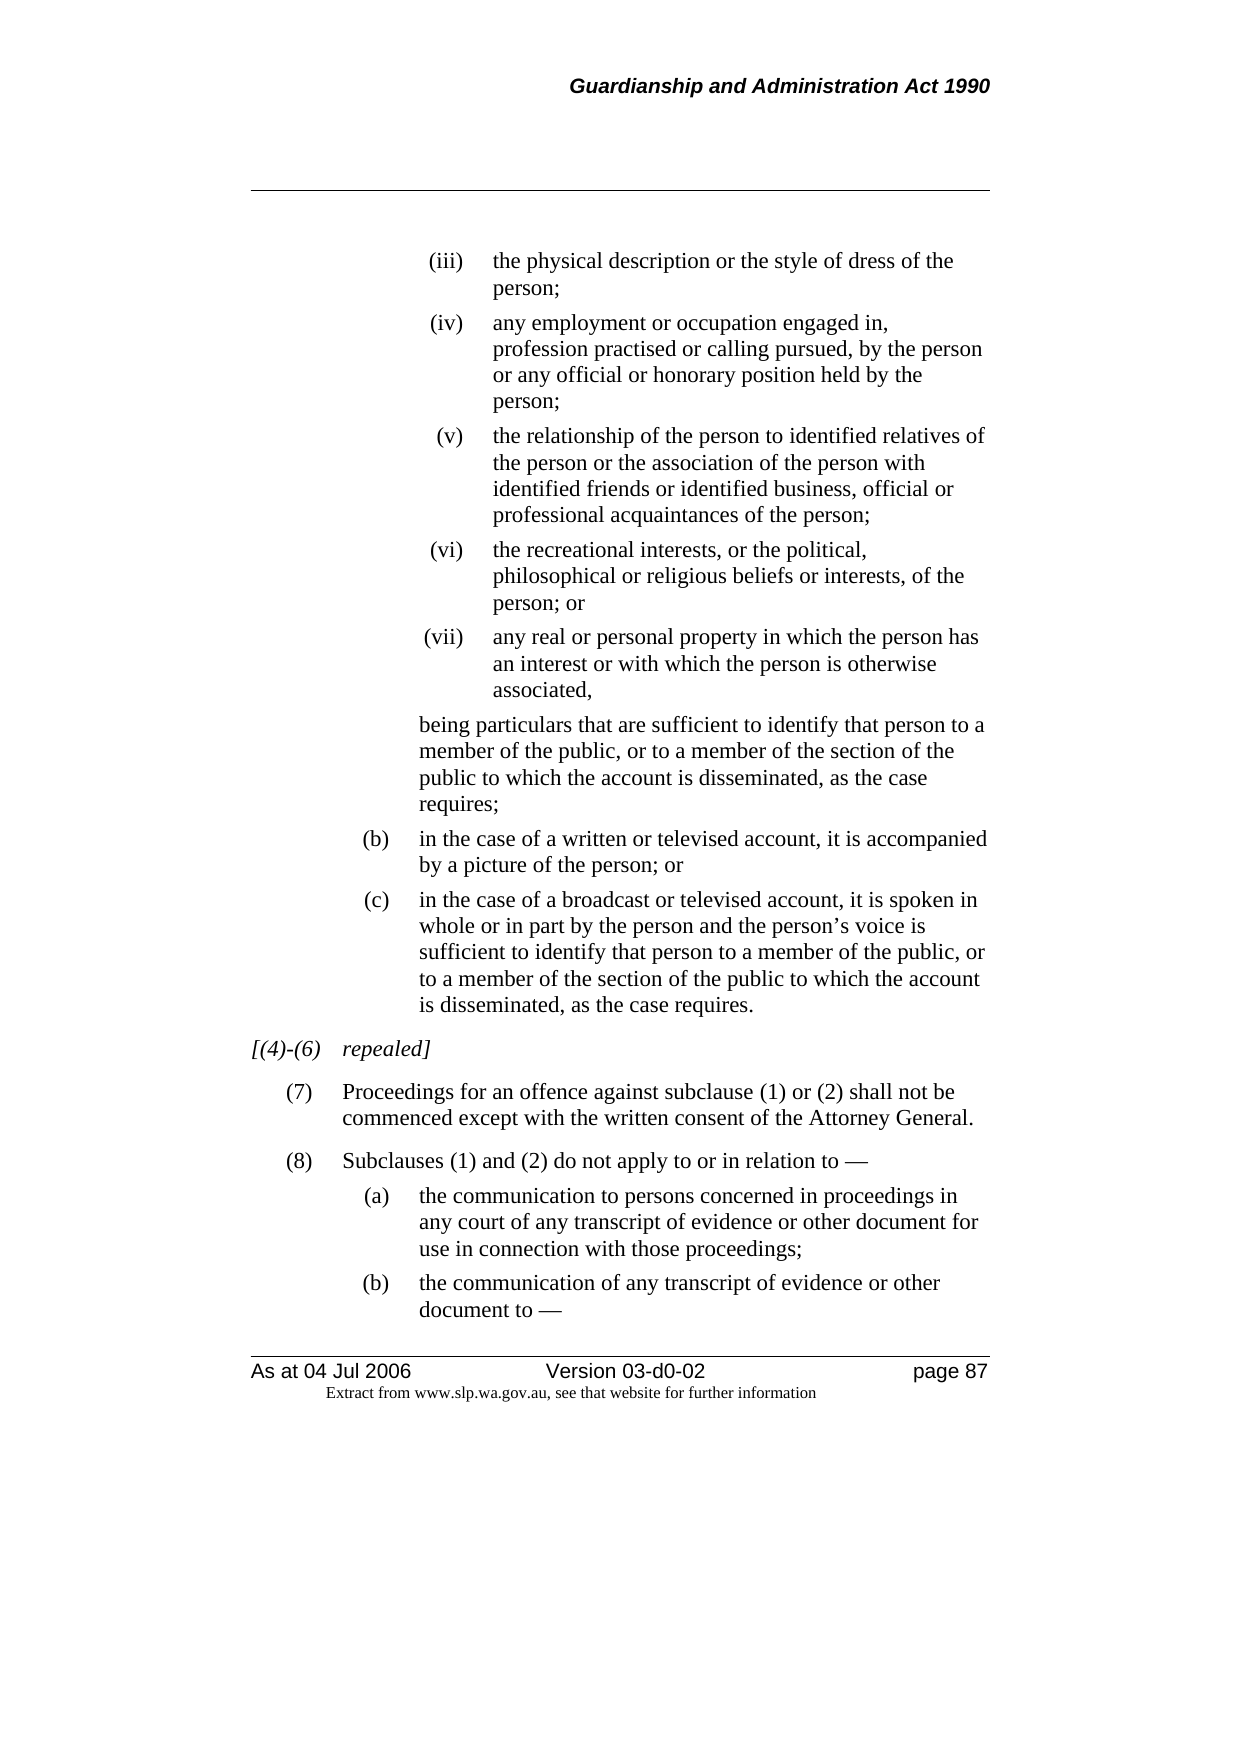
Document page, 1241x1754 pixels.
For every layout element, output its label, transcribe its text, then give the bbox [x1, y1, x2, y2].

text (8) Subclauses (1) and (2) do not apply to or in relation to — [251, 1147, 990, 1173]
text (vii) any real or personal property in which the person has an interest or with which the person is otherwise associated, [251, 623, 990, 702]
text (a) the communication to persons concerned in proceedings in any court of any transcript of evidence or other document for use in connection with those proceedings; [251, 1182, 990, 1261]
text (iii) the physical description or the style of dress of the person; [251, 247, 990, 300]
text [(4)-(6) repealed] [251, 1034, 990, 1061]
text (b) the communication of any transcript of evidence or other document to — [251, 1269, 990, 1322]
text being particulars that are sufficient to identify that person to a member of the public, or to a member of the section of the public to which the account is disseminated, as the case requires; [251, 711, 990, 816]
text (v) the relationship of the person to identified relatives of the person or the association of the person with identified friends or identified business, official or professional acquaintances of the person; [251, 422, 990, 528]
text (vi) the recreational interests, or the political, philosophical or religious beliefs or interests, of the person; or [251, 536, 990, 615]
text (c) in the case of a broadcast or televised account, it is spoken in whole or in part by the person and the person’s voice is sufficient to identify that person to a member of the public, or to a member of the section of the public to which the account is disseminated, as the case requires. [251, 886, 990, 1017]
text (iv) any employment or occupation engaged in, profession practised or calling pursued, by the person or any official or honorary position held by the person; [251, 308, 990, 414]
text (7) Proceedings for an offence against subclause (1) or (2) shall not be commenced except with the written consent of the Attorney General. [251, 1078, 990, 1131]
text (b) in the case of a written or televised account, it is accompanied by a picture of the person; or [251, 824, 990, 877]
